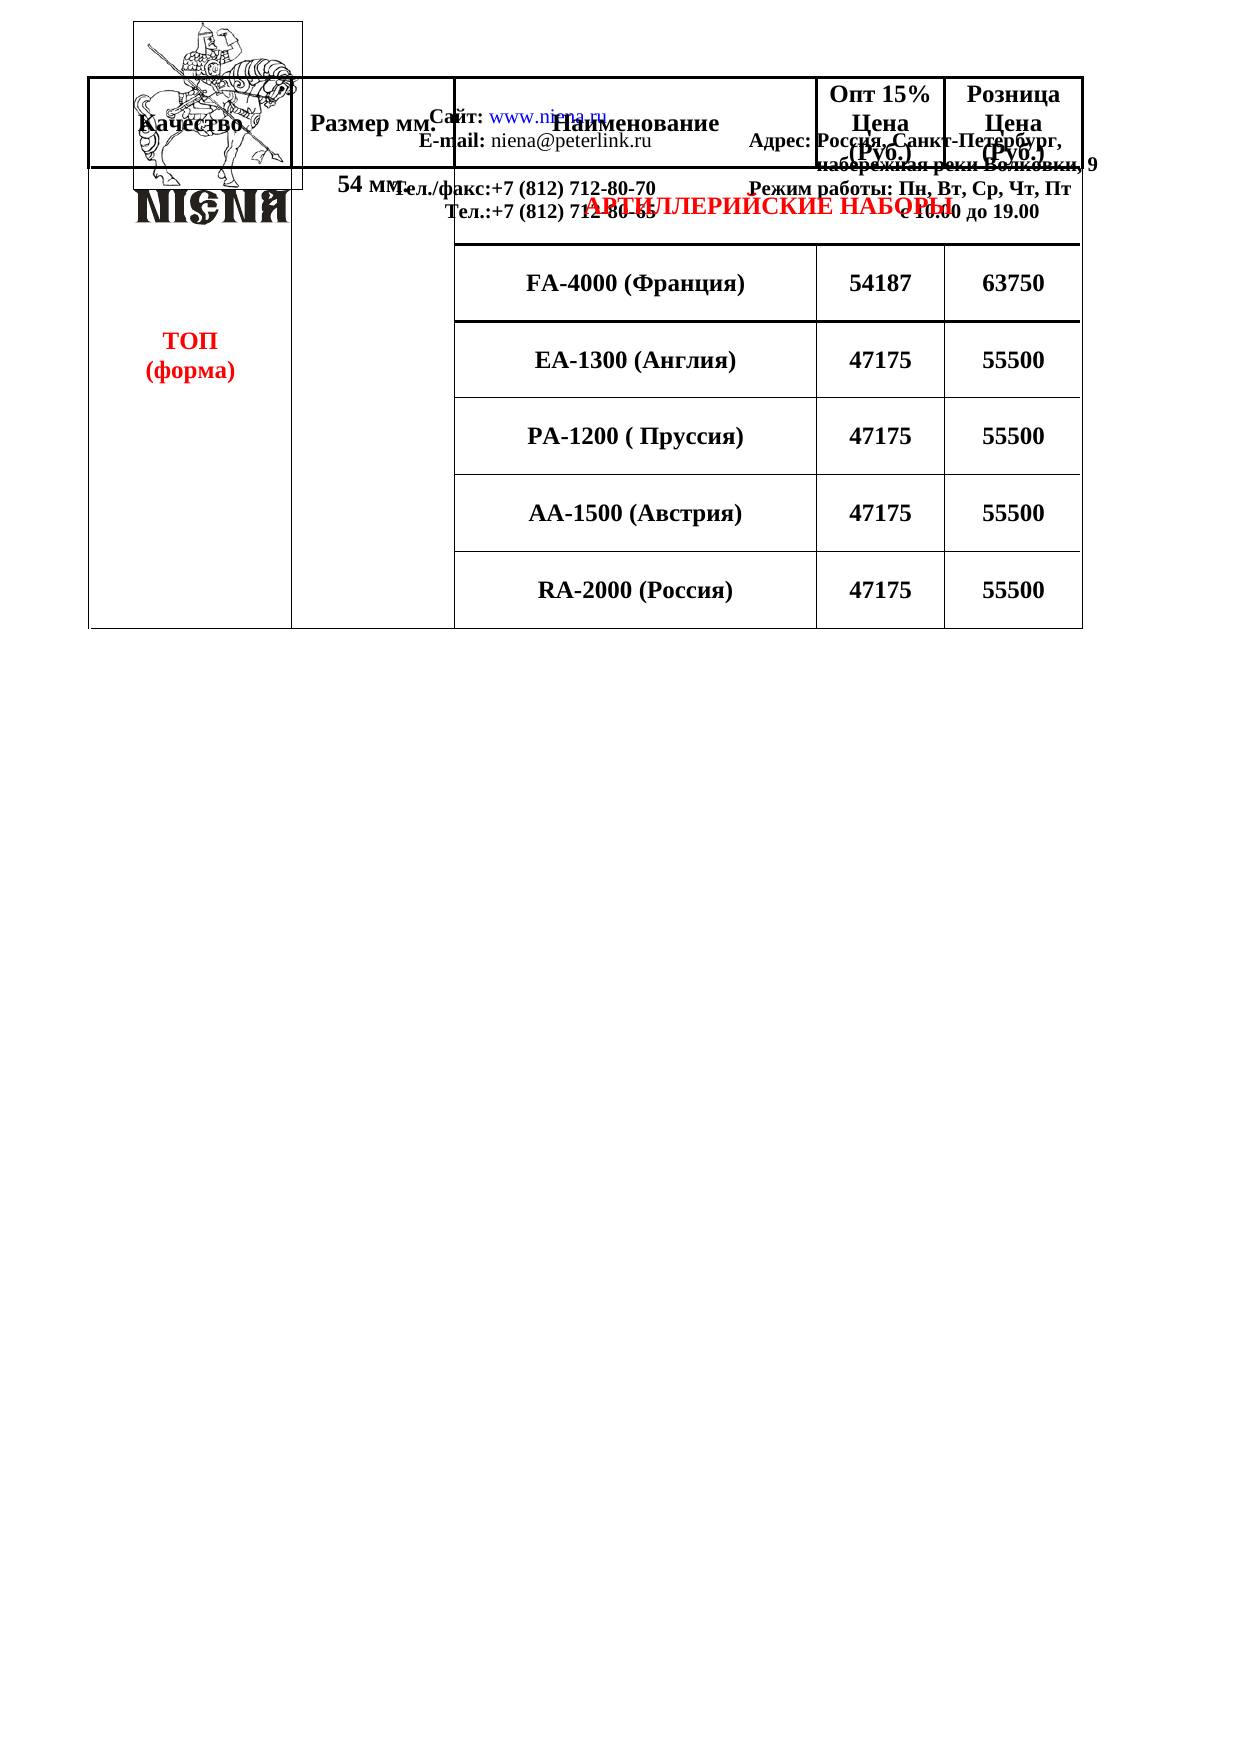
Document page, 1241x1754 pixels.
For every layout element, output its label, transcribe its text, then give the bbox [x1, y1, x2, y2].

table_cell 47175 [817, 475, 944, 551]
table_cell 54 мм. [292, 169, 454, 627]
table_header Наименование [456, 79, 815, 166]
table_cell АА-1500 (Австрия) [455, 475, 816, 551]
table_cell 47175 [817, 323, 944, 397]
table_cell АРТИЛЛЕРИЙСКИЕ НАБОРЫ [455, 166, 1082, 243]
table_header Размер мм. [293, 79, 453, 166]
table_cell EA-1300 (Англия) [455, 323, 816, 397]
table_cell 47175 [817, 552, 944, 627]
table_cell PA-1200 ( Пруссия) [455, 398, 816, 473]
picture [134, 22, 302, 76]
table_header Розница Цена (Руб.) [946, 79, 1081, 166]
table_cell 55500 [945, 474, 1082, 551]
table_cell FA-4000 (Франция) [455, 246, 816, 319]
table_cell ТОП (форма) [89, 166, 291, 627]
table_cell 63750 [945, 243, 1082, 319]
table_cell 55500 [945, 320, 1082, 397]
table_cell 47175 [817, 398, 944, 473]
table_cell 55500 [945, 397, 1082, 473]
table_cell 55500 [945, 551, 1082, 627]
table_header Опт 15% Цена (Руб.) [818, 79, 943, 166]
table_cell RA-2000 (Россия) [455, 552, 816, 627]
table_header Качество [90, 79, 290, 166]
table_cell 54187 [817, 246, 944, 319]
